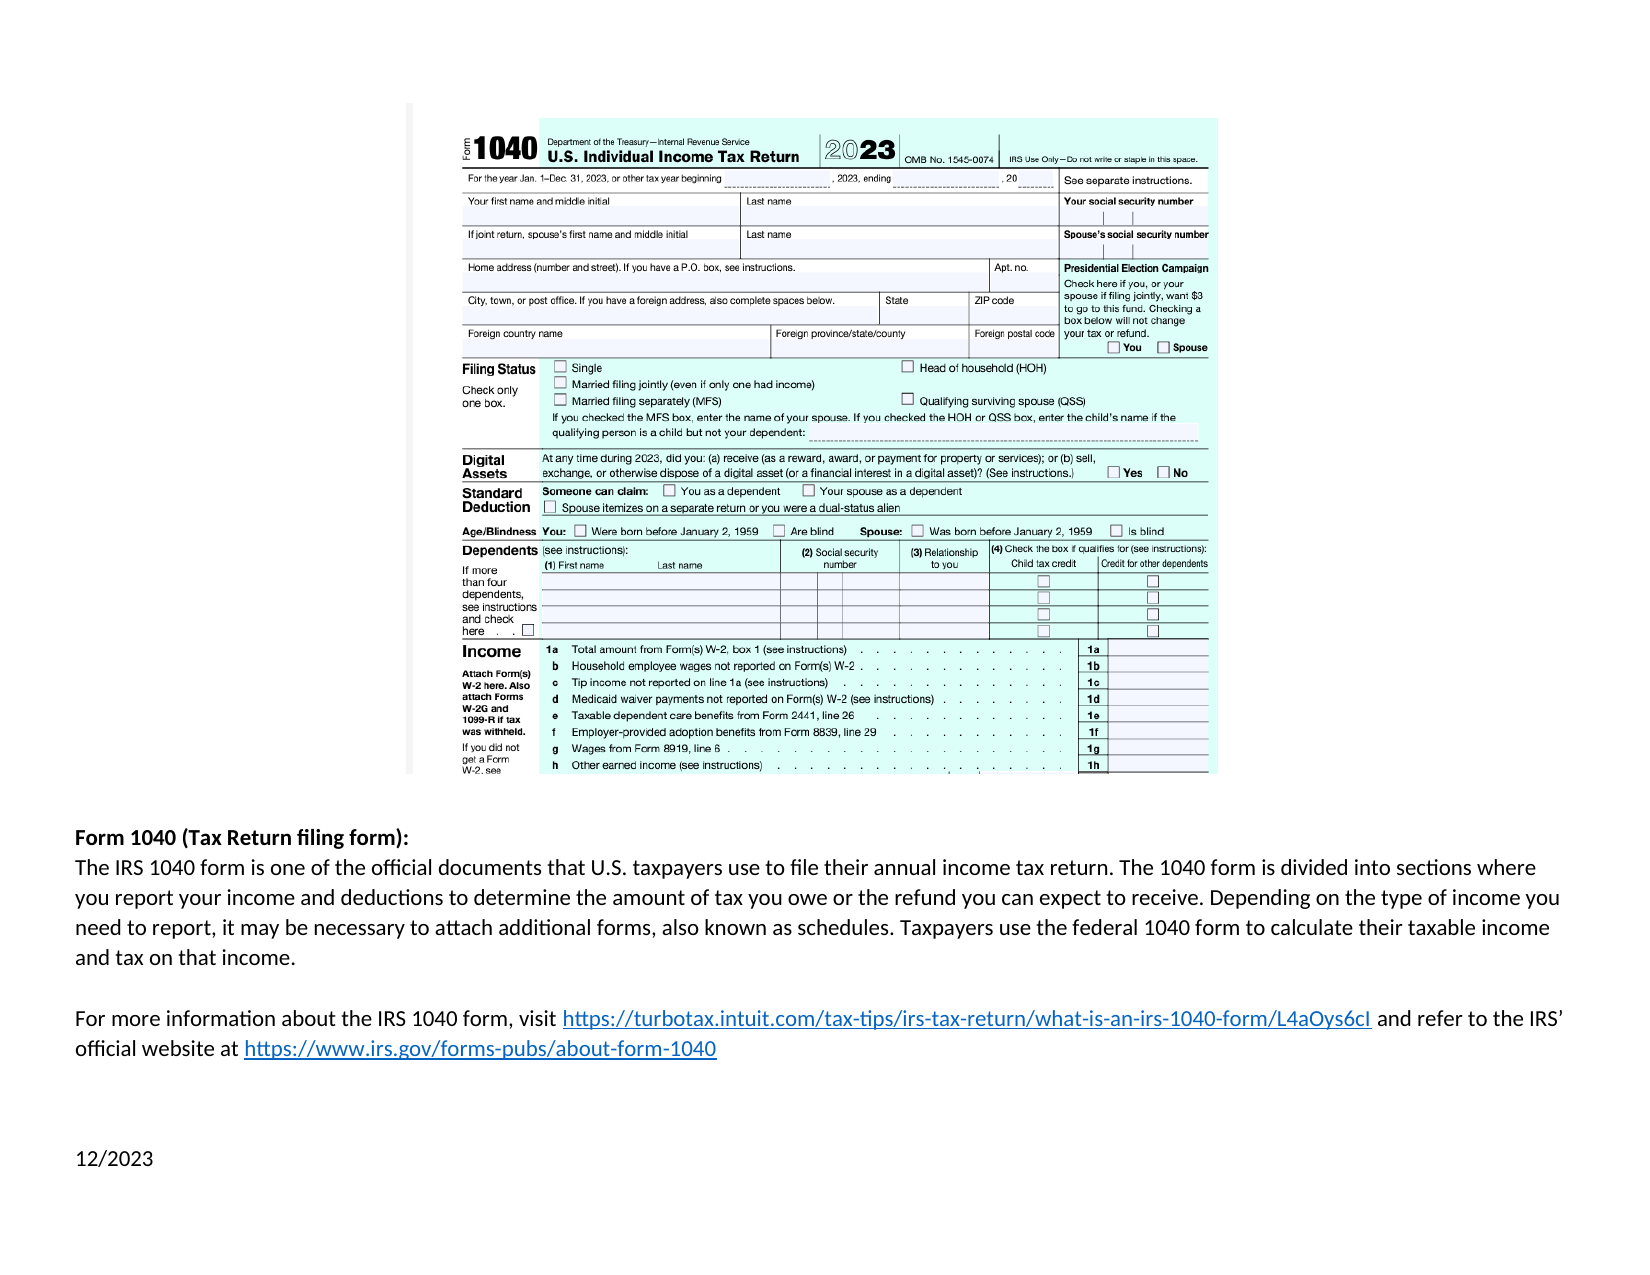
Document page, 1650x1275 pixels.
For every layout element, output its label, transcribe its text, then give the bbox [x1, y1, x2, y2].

picture [405, 103, 1245, 774]
text Form 1040 (Tax Return filing form): [75, 823, 1575, 851]
text The IRS 1040 form is one of the official documents that U.S. taxpayers use to file their annual income tax return. The 1040 form is divided into sections where you report your income and deductions to determine the amount of tax you owe or the refund you can expect to receive. Depending on the type of income you need to report, it may be necessary to attach additional forms, also known as schedules. Taxpayers use the federal 1040 form to calculate their taxable income and tax on that income. [75, 853, 1575, 972]
text For more information about the IRS 1040 form, visit https://turbotax.intuit.com/tax-tips/irs-tax-return/what-is-an-irs-1040-form/L4aOys6cI and refer to the IRS’ official website at https://www.irs.gov/forms-pubs/about-form-1040 [75, 1004, 1575, 1062]
